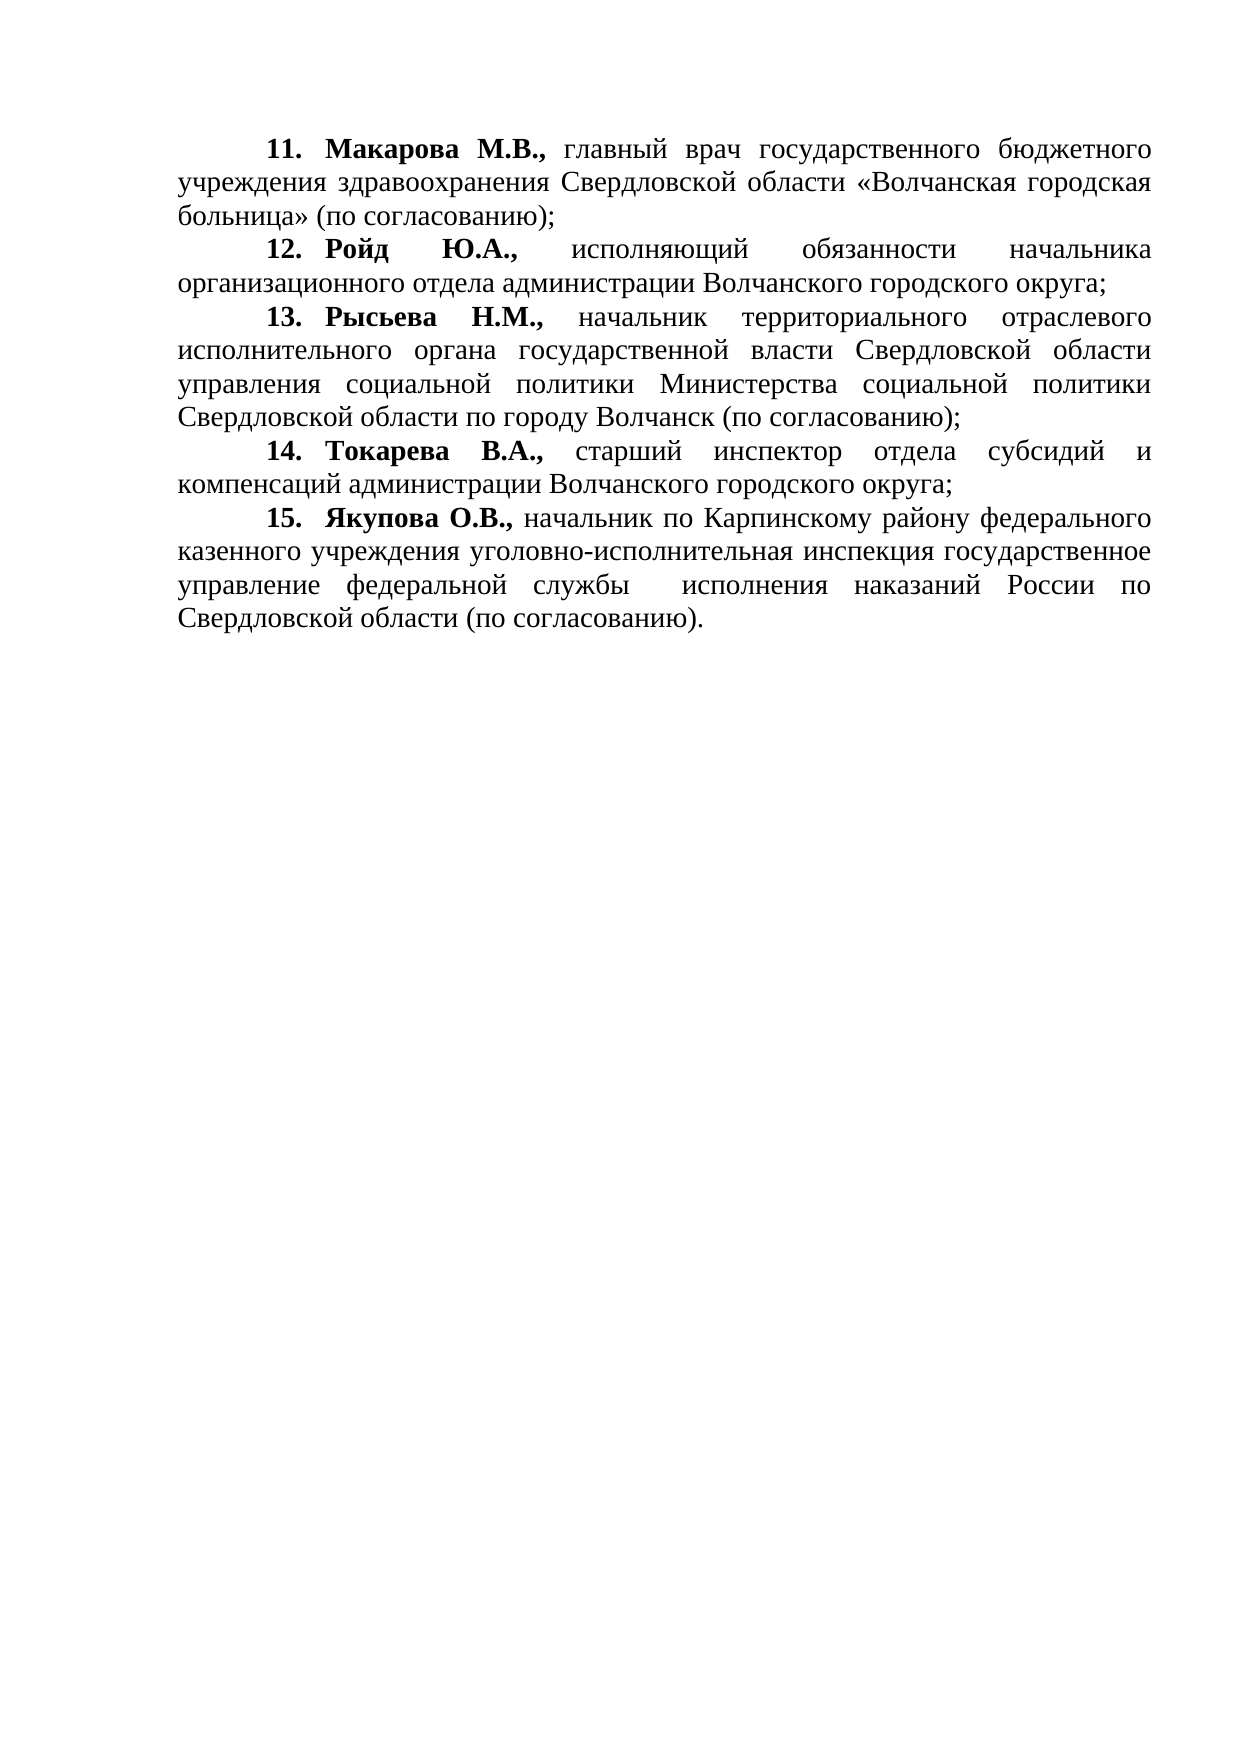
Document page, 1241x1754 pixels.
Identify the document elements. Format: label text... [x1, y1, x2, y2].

list Макарова М.В., главный врач государственного бюджетного учреждения здравоохранения Свердловской области «Волчанская городская больница» (по согласованию); [177, 131, 1152, 232]
list Токарева В.А., старший инспектор отдела субсидий и компенсаций администрации Волчанского городского округа; [177, 433, 1152, 500]
list Ройд Ю.А., исполняющий обязанности начальника организационного отдела администрации Волчанского городского округа; [177, 232, 1152, 299]
list Рысьева Н.М., начальник территориального отраслевого исполнительного органа государственной власти Свердловской области управления социальной политики Министерства социальной политики Свердловской области по городу Волчанск (по согласованию); [177, 299, 1152, 433]
list Якупова О.В., начальник по Карпинскому району федерального казенного учреждения уголовно-исполнительная инспекция государственное управление федеральной службы исполнения наказаний России по Свердловской области (по согласованию). [177, 500, 1152, 634]
